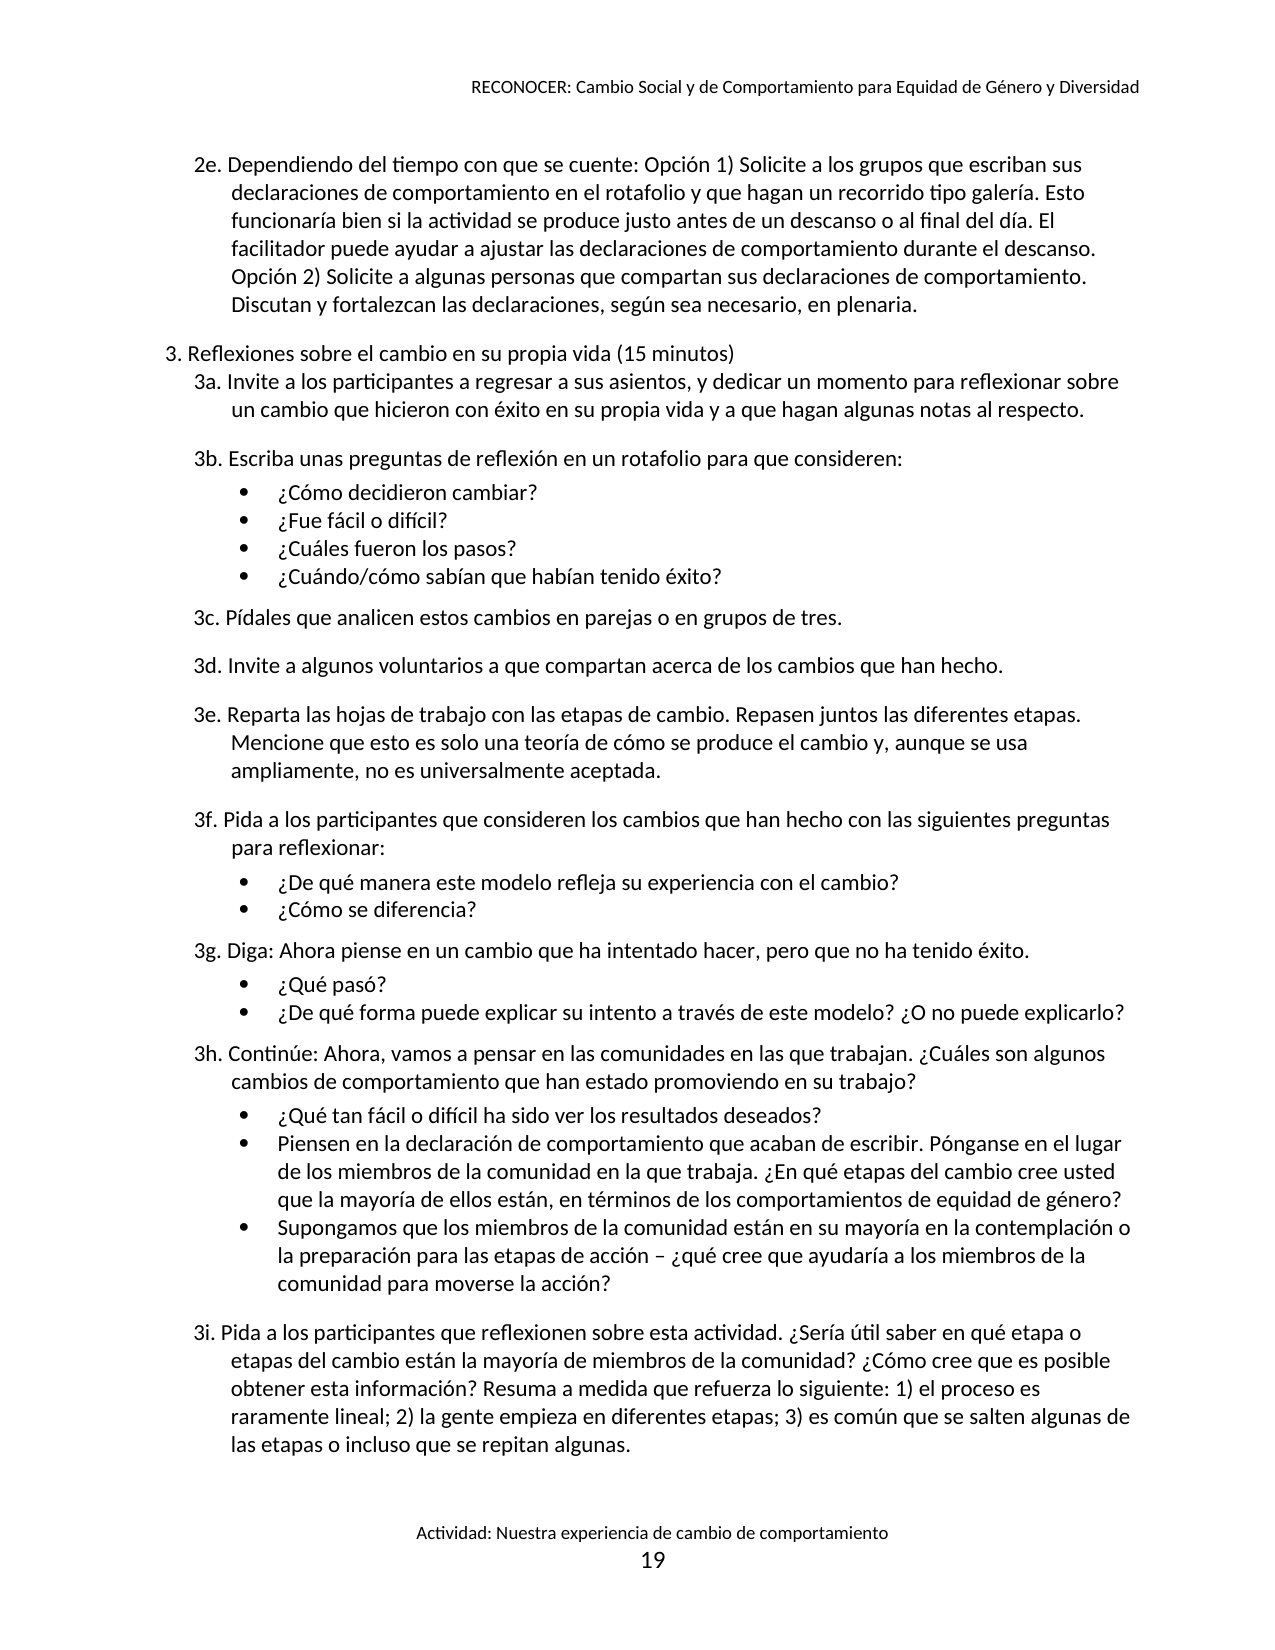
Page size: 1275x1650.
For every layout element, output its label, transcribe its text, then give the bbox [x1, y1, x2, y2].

text 3e. Reparta las hojas de trabajo con las etapas de cambio. Repasen juntos las diferentes etapas. Mencione que esto es solo una teoría de cómo se produce el cambio y, aunque se usa ampliamente, no es universalmente aceptada. [193, 700, 1140, 784]
list ¿Cuáles fueron los pasos? [240, 534, 1140, 562]
text 3f. Pida a los participantes que consideren los cambios que han hecho con las siguientes preguntas para reflexionar: [193, 805, 1140, 861]
text 3h. Continúe: Ahora, vamos a pensar en las comunidades en las que trabajan. ¿Cuáles son algunos cambios de comportamiento que han estado promoviendo en su trabajo? [193, 1039, 1140, 1095]
list ¿De qué manera este modelo refleja su experiencia con el cambio? [240, 868, 1140, 896]
text 3a. Invite a los participantes a regresar a sus asientos, y dedicar un momento para reflexionar sobre un cambio que hicieron con éxito en su propia vida y a que hagan algunas notas al respecto. [193, 367, 1140, 423]
list ¿Cuándo/cómo sabían que habían tenido éxito? [240, 562, 1140, 590]
list ¿Qué pasó? [240, 970, 1140, 998]
list ¿Qué tan fácil o difícil ha sido ver los resultados deseados? [240, 1101, 1140, 1129]
text 3b. Escriba unas preguntas de reflexión en un rotafolio para que consideren: [193, 444, 1140, 472]
list ¿Fue fácil o difícil? [240, 506, 1140, 534]
text 3c. Pídales que analicen estos cambios en parejas o en grupos de tres. [193, 603, 1140, 631]
text 3g. Diga: Ahora piense en un cambio que ha intentado hacer, pero que no ha tenido éxito. [193, 936, 1140, 964]
list ¿Cómo decidieron cambiar? [240, 478, 1140, 506]
list ¿De qué forma puede explicar su intento a través de este modelo? ¿O no puede explicarlo? [240, 998, 1140, 1026]
text 3d. Invite a algunos voluntarios a que compartan acerca de los cambios que han hecho. [193, 652, 1140, 679]
text 3. Reflexiones sobre el cambio en su propia vida (15 minutos) [165, 339, 1140, 367]
text 3i. Pida a los participantes que reflexionen sobre esta actividad. ¿Sería útil saber en qué etapa o etapas del cambio están la mayoría de miembros de la comunidad? ¿Cómo cree que es posible obtener esta información? Resuma a medida que refuerza lo siguiente: 1) el proceso es raramente lineal; 2) la gente empieza en diferentes etapas; 3) es común que se salten algunas de las etapas o incluso que se repitan algunas. [193, 1318, 1140, 1458]
list ¿Cómo se diferencia? [240, 896, 1140, 924]
list Supongamos que los miembros de la comunidad están en su mayoría en la contemplación o la preparación para las etapas de acción – ¿qué cree que ayudaría a los miembros de la comunidad para moverse la acción? [240, 1213, 1140, 1297]
text 2e. Dependiendo del tiempo con que se cuente: Opción 1) Solicite a los grupos que escriban sus declaraciones de comportamiento en el rotafolio y que hagan un recorrido tipo galería. Esto funcionaría bien si la actividad se produce justo antes de un descanso o al final del día. El facilitador puede ayudar a ajustar las declaraciones de comportamiento durante el descanso. Opción 2) Solicite a algunas personas que compartan sus declaraciones de comportamiento. Discutan y fortalezcan las declaraciones, según sea necesario, en plenaria. [193, 150, 1140, 318]
list Piensen en la declaración de comportamiento que acaban de escribir. Pónganse en el lugar de los miembros de la comunidad en la que trabaja. ¿En qué etapas del cambio cree usted que la mayoría de ellos están, en términos de los comportamientos de equidad de género? [240, 1129, 1140, 1213]
